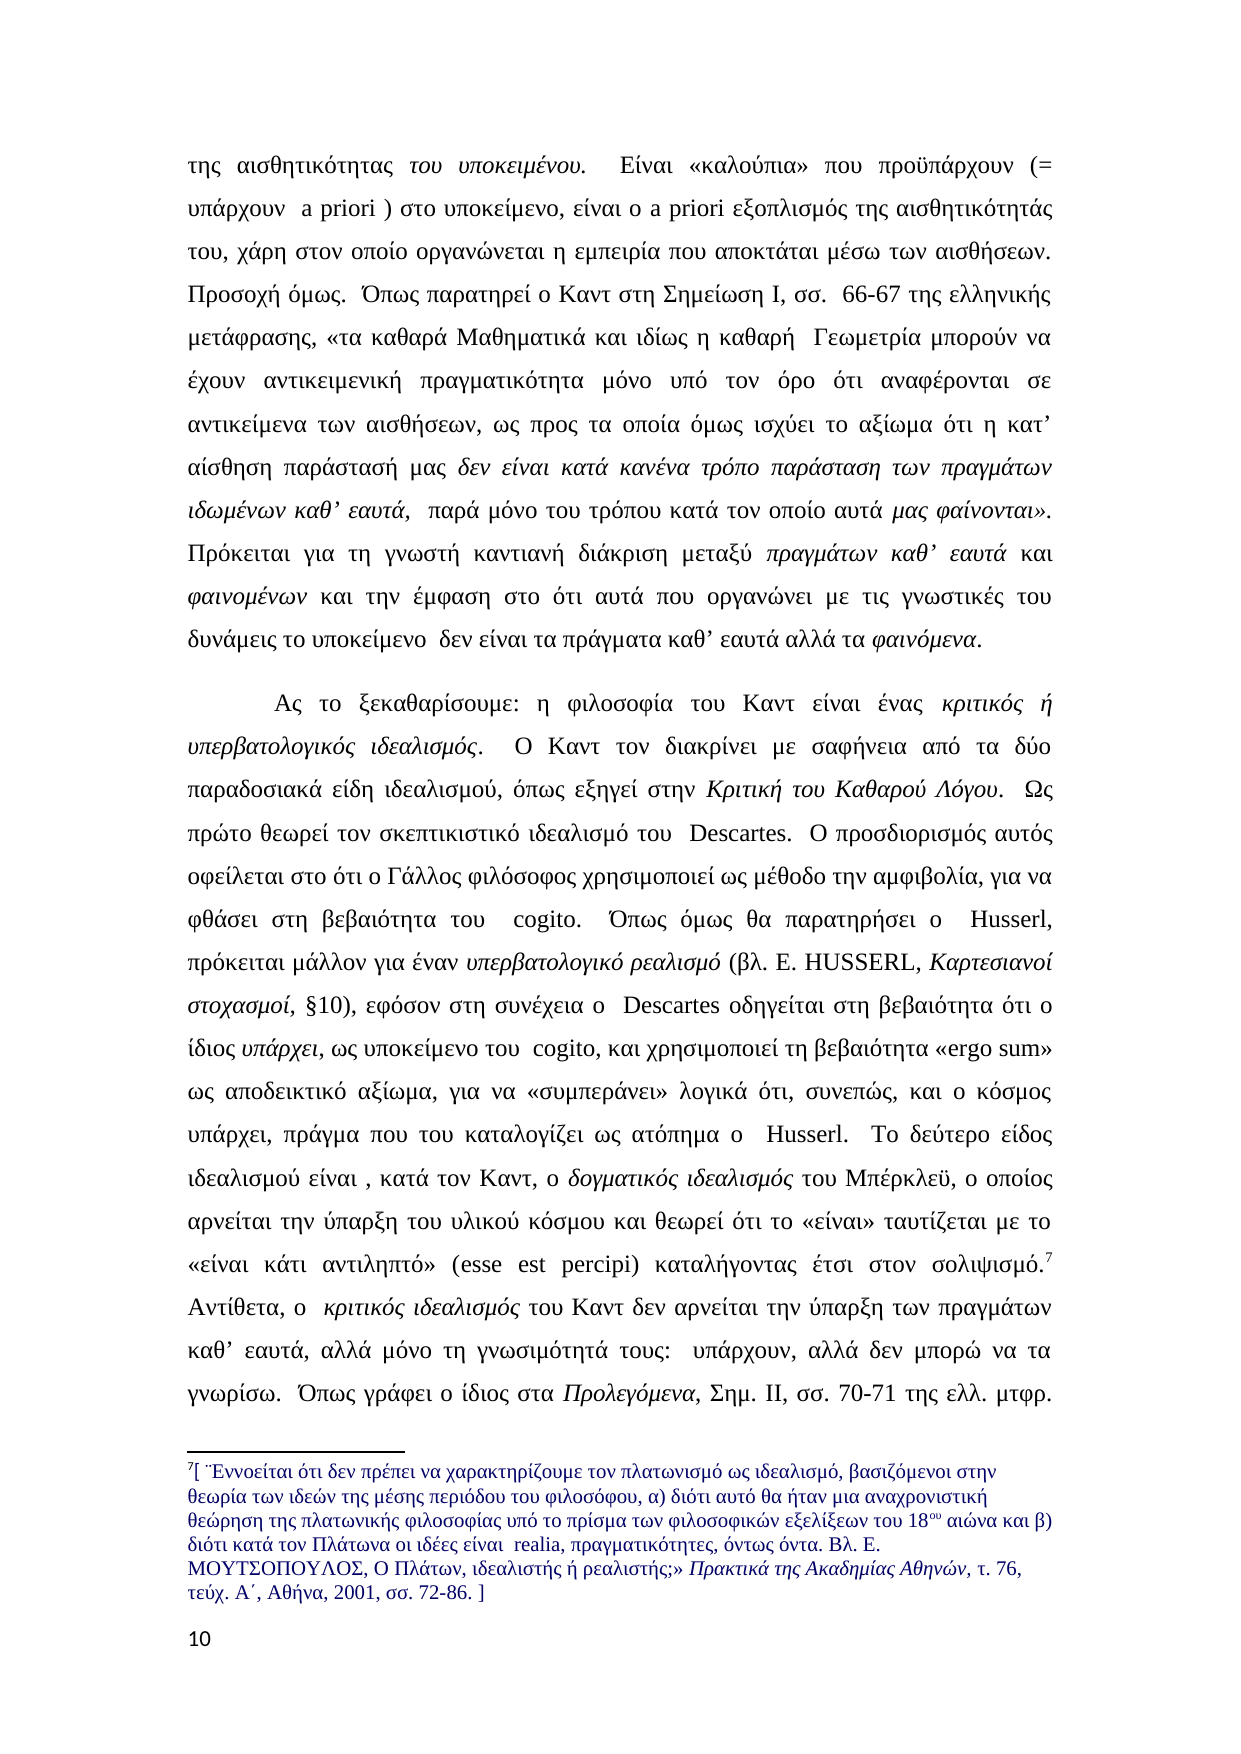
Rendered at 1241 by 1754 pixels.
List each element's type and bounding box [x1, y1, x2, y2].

text [187, 150, 1053, 653]
text [187, 688, 1053, 1407]
